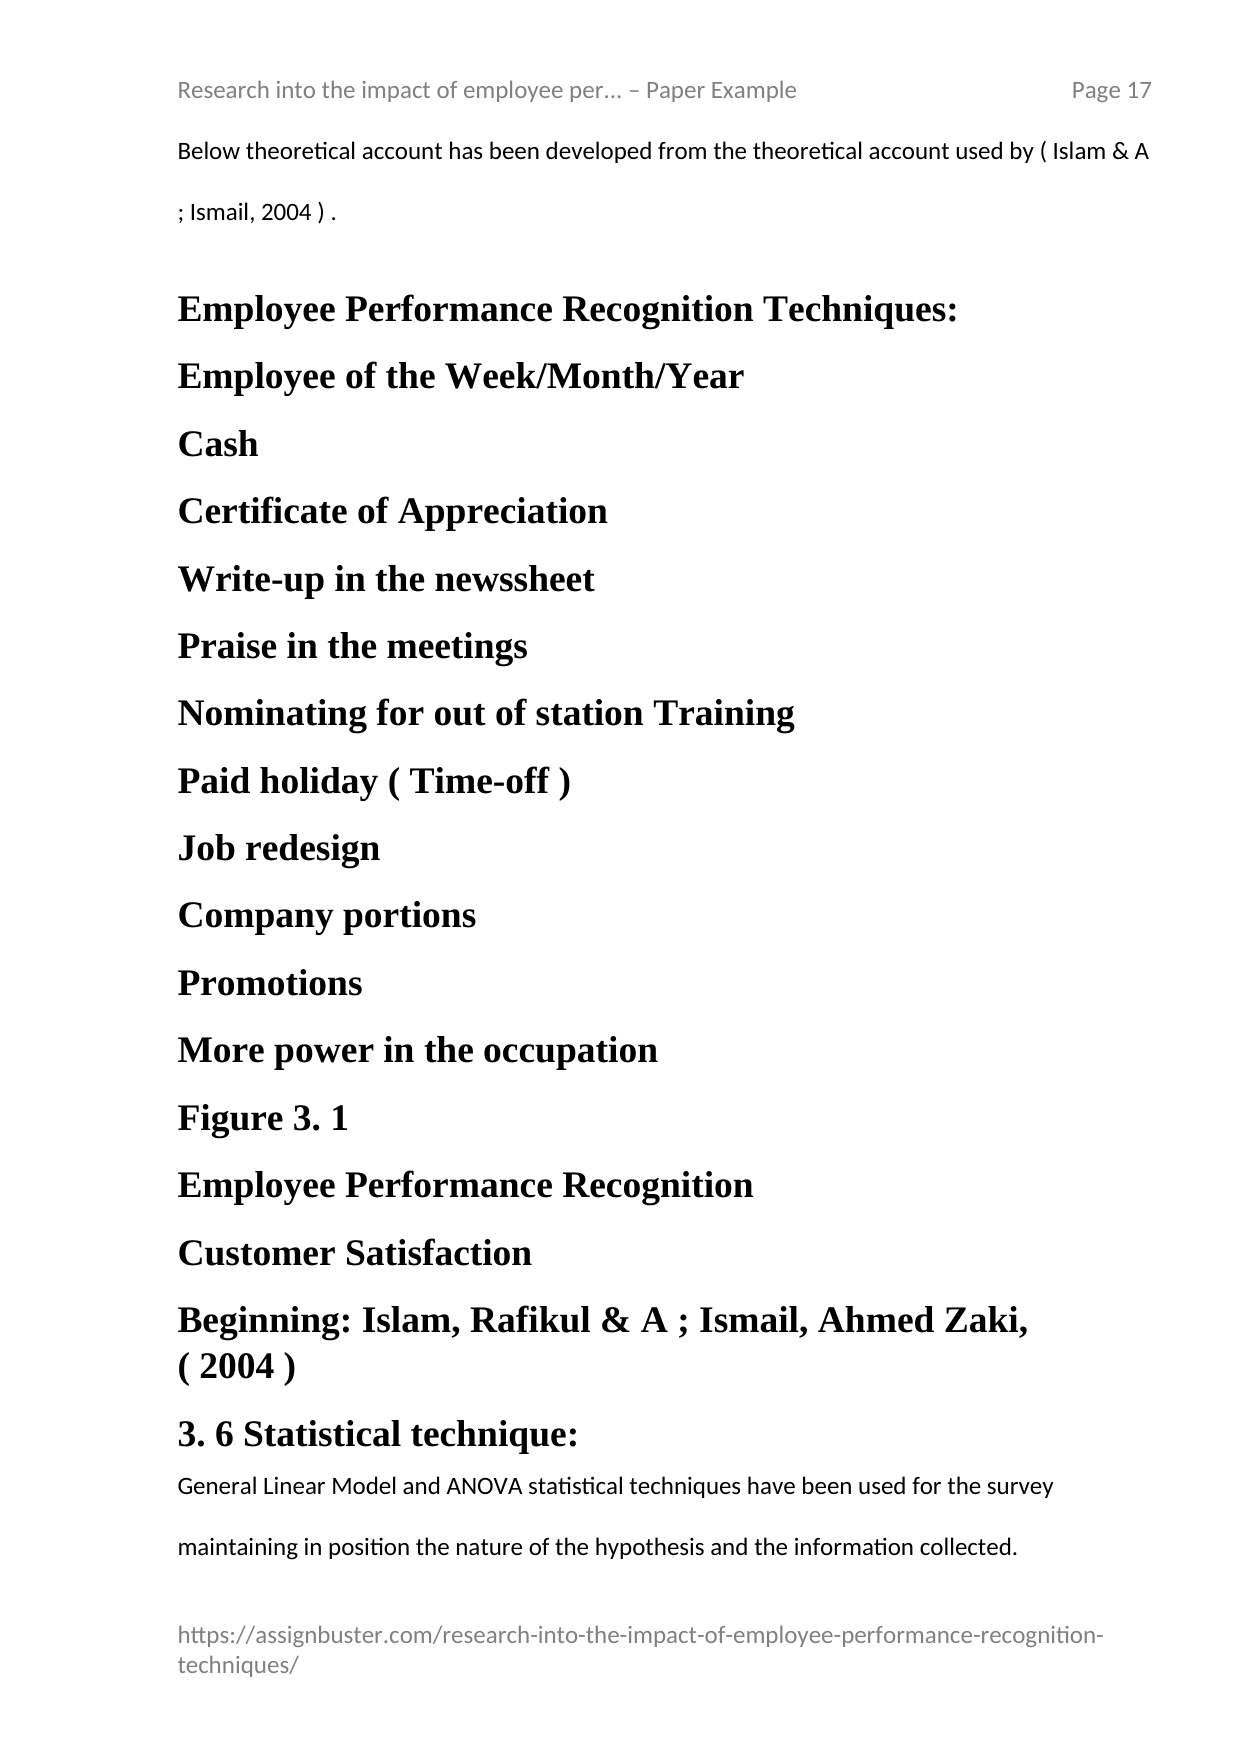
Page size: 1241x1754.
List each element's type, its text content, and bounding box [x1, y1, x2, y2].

text Below theoretical account has been developed from the theoretical account used by ( Islam & A ; Ismail, 2004 ) . [177, 135, 1152, 226]
subtitle Figure 3. 1 [177, 1095, 1152, 1138]
subtitle Certificate of Appreciation [177, 488, 1152, 532]
subtitle Cash [177, 421, 1152, 464]
subtitle Company portions [177, 893, 1152, 936]
subtitle More power in the occupation [177, 1028, 1152, 1071]
subtitle 3. 6 Statistical technique: [177, 1411, 1152, 1454]
subtitle Employee Performance Recognition Techniques: [177, 286, 1152, 329]
subtitle Paid holiday ( Time-off ) [177, 758, 1152, 801]
subtitle Beginning: Islam, Rafikul & A ; Ismail, Ahmed Zaki, ( 2004 ) [177, 1297, 1152, 1387]
subtitle Promotions [177, 960, 1152, 1003]
subtitle Job redesign [177, 826, 1152, 869]
subtitle Nominating for out of station Training [177, 691, 1152, 734]
subtitle Employee Performance Recognition [177, 1162, 1152, 1206]
subtitle Praise in the meetings [177, 623, 1152, 666]
text General Linear Model and ANOVA statistical techniques have been used for the survey maintaining in position the nature of the hypothesis and the information collected. [177, 1470, 1152, 1562]
subtitle Employee of the Week/Month/Year [177, 354, 1152, 397]
subtitle Write-up in the newssheet [177, 556, 1152, 599]
subtitle Customer Satisfaction [177, 1230, 1152, 1273]
